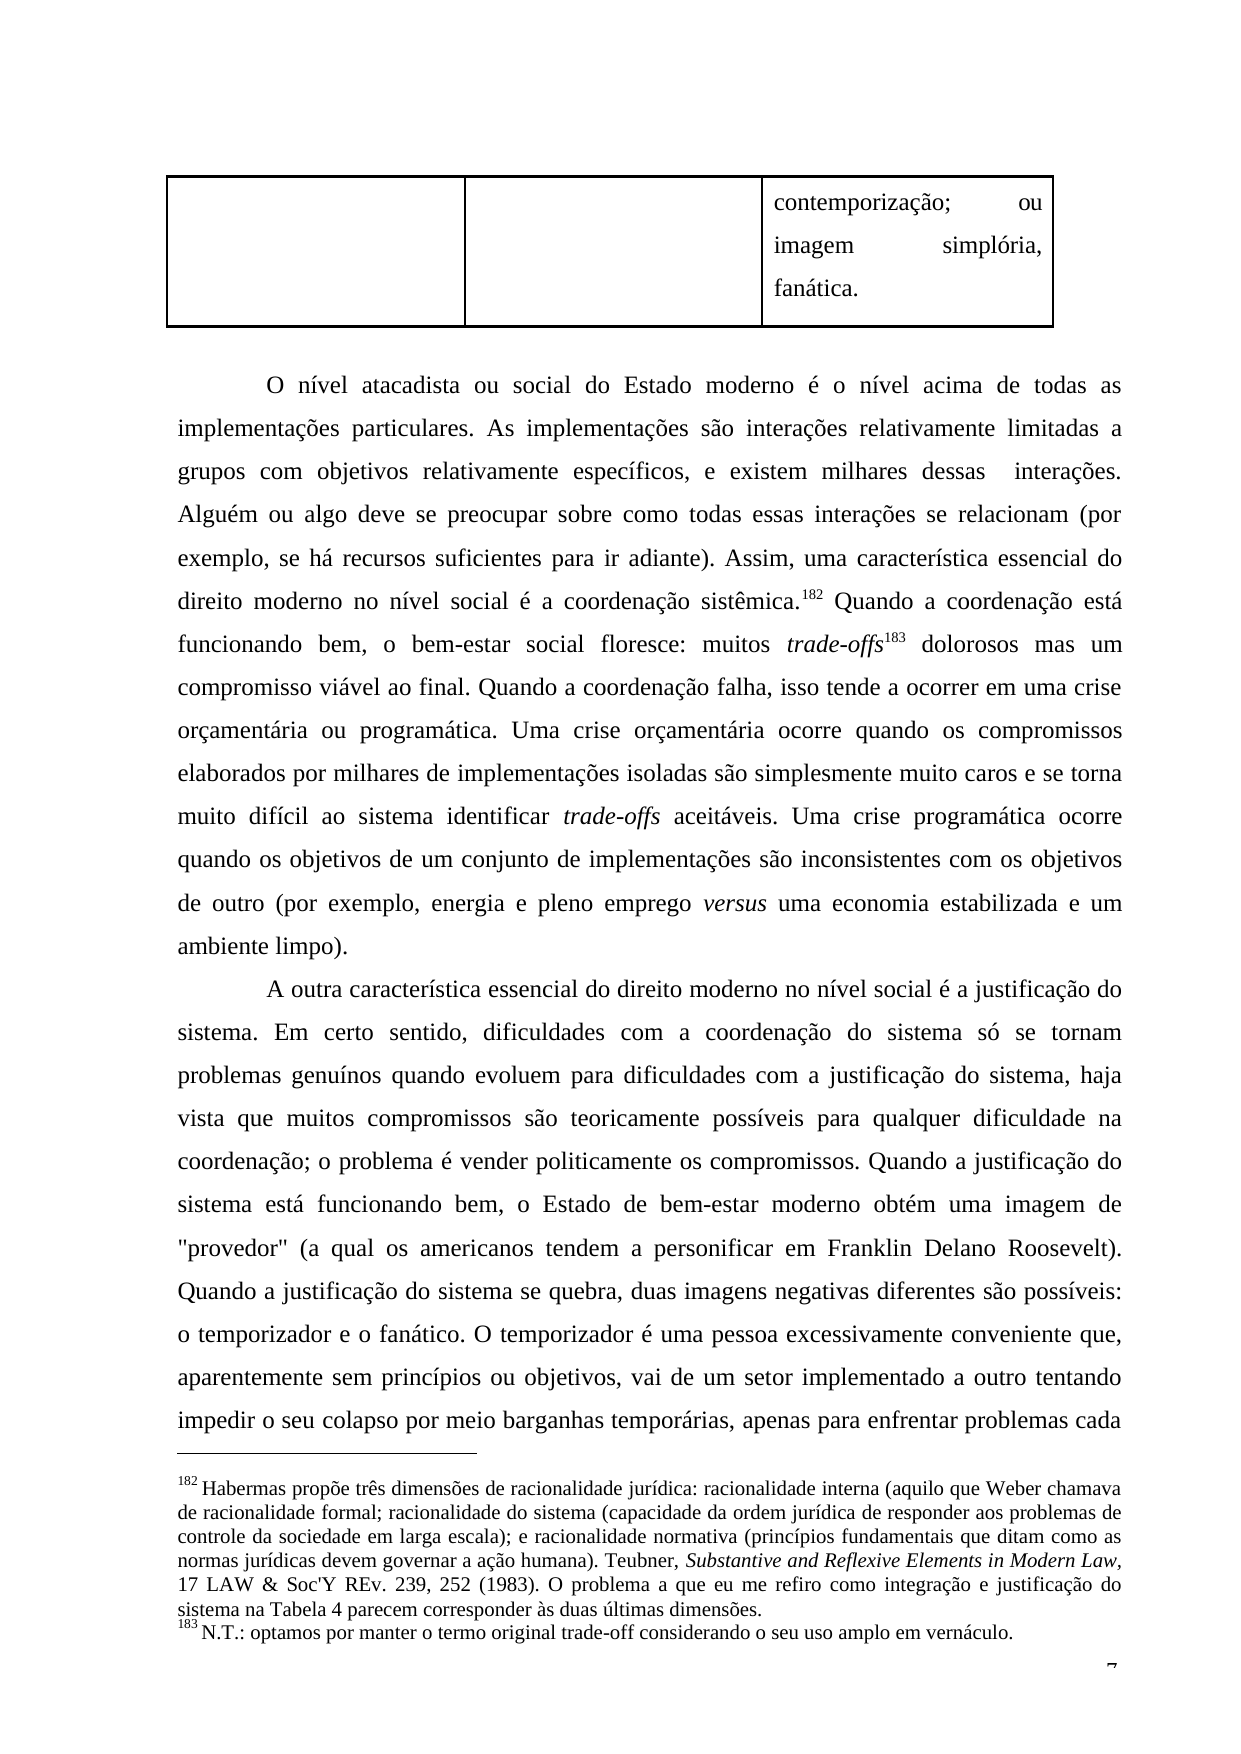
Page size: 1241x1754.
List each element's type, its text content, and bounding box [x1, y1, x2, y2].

table_header contemporização; ou imagem simplória, fanática. [763, 178, 1052, 325]
text 183 N.T.: optamos por manter o termo original trade-off considerando o seu uso amplo em vernáculo. [177, 1621, 1134, 1644]
text 182 Habermas propõe três dimensões de racionalidade jurídica: racionalidade interna (aquilo que Weber chamava de racionalidade formal; racionalidade do sistema (capacidade da ordem jurídica de responder aos problemas de controle da sociedade em larga escala); e racionalidade normativa (princípios fundamentais que ditam como as normas jurídicas devem governar a ação humana). Teubner, Substantive and Reflexive Elements in Modern Law, 17 LAW & Soc'Y REv. 239, 252 (1983). O problema a que eu me refiro como integração e justificação do sistema na Tabela 4 parecem corresponder às duas últimas dimensões. [177, 1452, 1123, 1621]
table_header [168, 178, 464, 325]
text A outra característica essencial do direito moderno no nível social é a justificação do sistema. Em certo sentido, dificuldades com a coordenação do sistema só se tornam problemas genuínos quando evoluem para dificuldades com a justificação do sistema, haja vista que muitos compromissos são teoricamente possíveis para qualquer dificuldade na coordenação; o problema é vender politicamente os compromissos. Quando a justificação do sistema está funcionando bem, o Estado de bem-estar moderno obtém uma imagem de "provedor" (a qual os americanos tendem a personificar em Franklin Delano Roosevelt). Quando a justificação do sistema se quebra, duas imagens negativas diferentes são possíveis: o temporizador e o fanático. O temporizador é uma pessoa excessivamente conveniente que, aparentemente sem princípios ou objetivos, vai de um setor implementado a outro tentando impedir o seu colapso por meio barganhas temporárias, apenas para enfrentar problemas cada [177, 974, 1123, 1434]
table_header [466, 178, 761, 325]
text O nível atacadista ou social do Estado moderno é o nível acima de todas as implementações particulares. As implementações são interações relativamente limitadas a grupos com objetivos relativamente específicos, e existem milhares dessas interações. Alguém ou algo deve se preocupar sobre como todas essas interações se relacionam (por exemplo, se há recursos suficientes para ir adiante). Assim, uma característica essencial do direito moderno no nível social é a coordenação sistêmica.182 Quando a coordenação está funcionando bem, o bem-estar social floresce: muitos trade-offs183 dolorosos mas um compromisso viável ao final. Quando a coordenação falha, isso tende a ocorrer em uma crise orçamentária ou programática. Uma crise orçamentária ocorre quando os compromissos elaborados por milhares de implementações isoladas são simplesmente muito caros e se torna muito difícil ao sistema identificar trade-offs aceitáveis. Uma crise programática ocorre quando os objetivos de um conjunto de implementações são inconsistentes com os objetivos de outro (por exemplo, energia e pleno emprego versus uma economia estabilizada e um ambiente limpo). [177, 370, 1123, 959]
